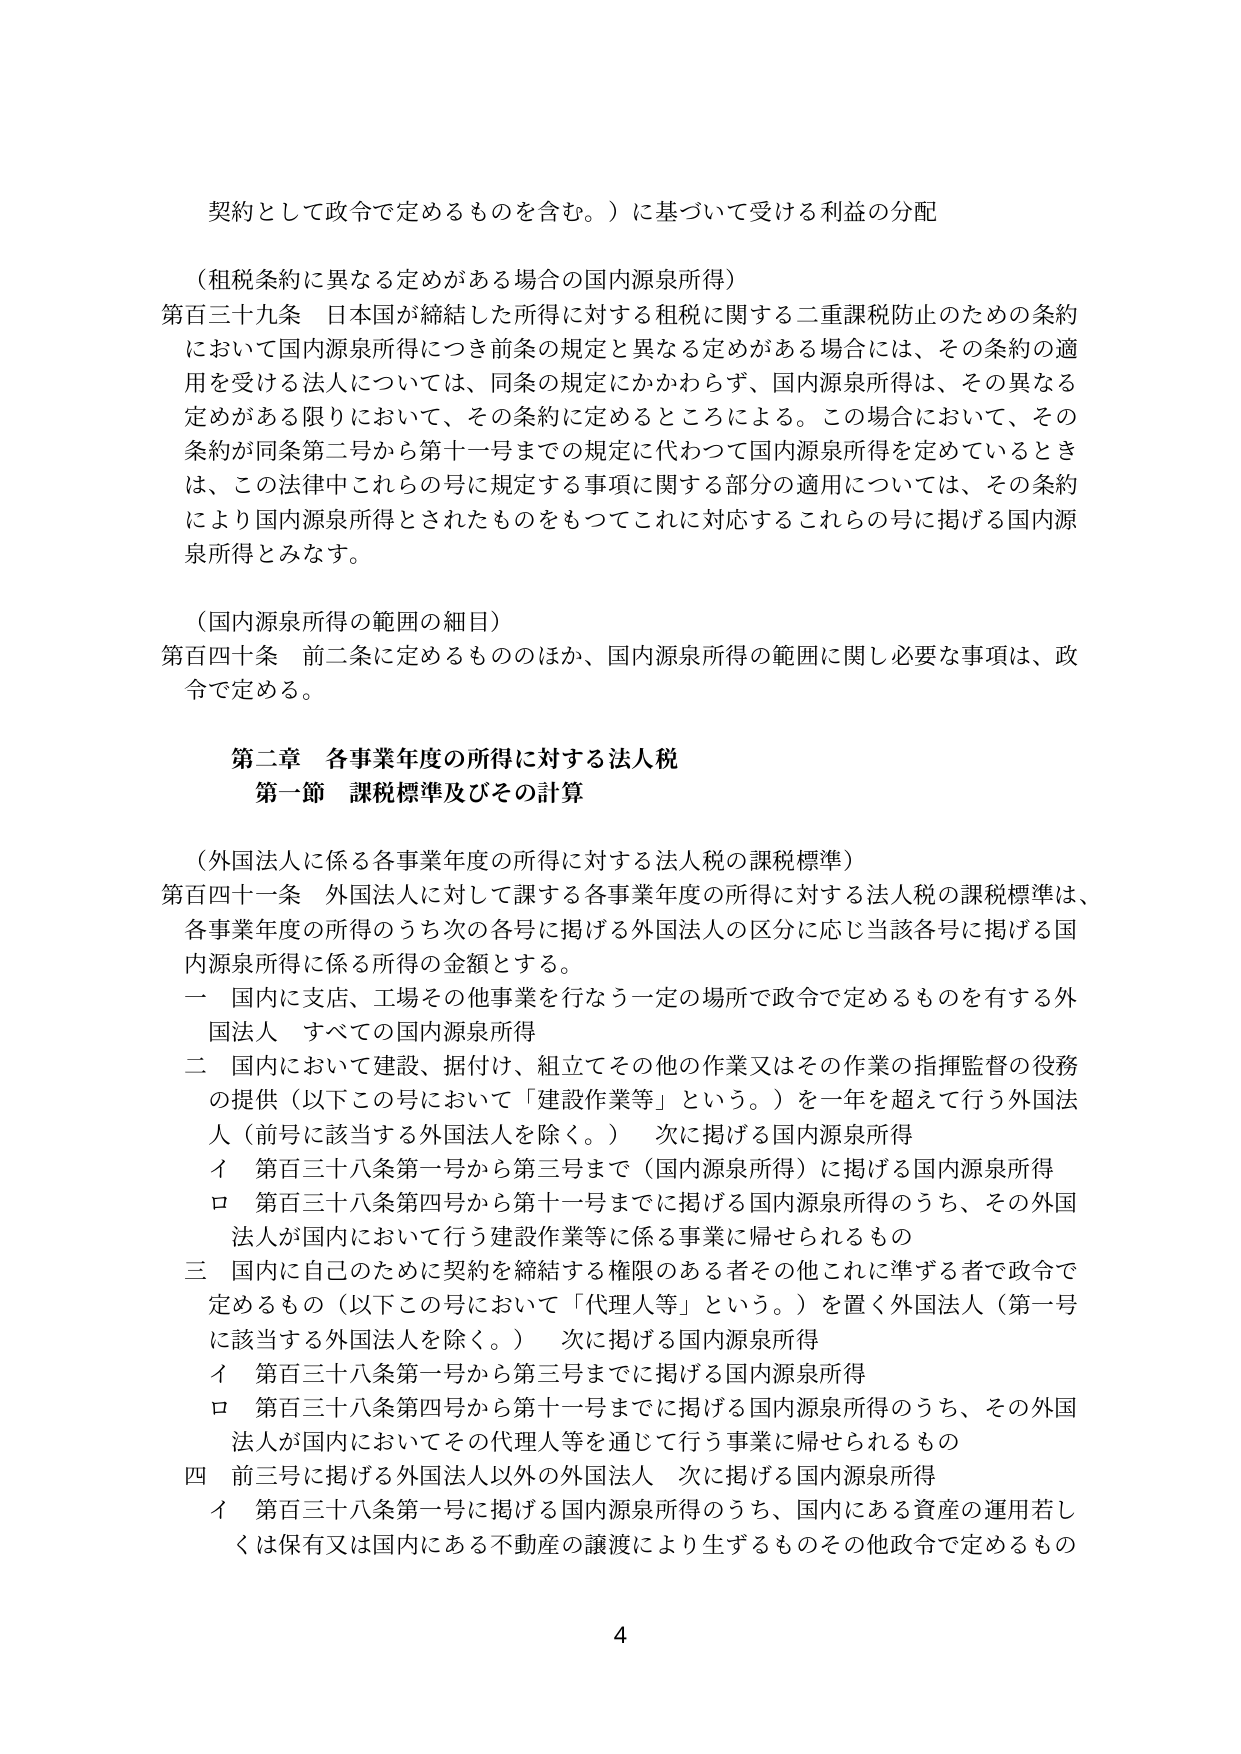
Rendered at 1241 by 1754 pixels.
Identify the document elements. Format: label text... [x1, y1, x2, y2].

text 一 国内に支店、工場その他事業を行なう一定の場所で政令で定めるものを有する外国法人 すべての国内源泉所得 [184, 979, 1079, 1048]
text イ 第百三十八条第一号から第三号まで（国内源泉所得）に掲げる国内源泉所得 [207, 1150, 1079, 1184]
text イ 第百三十八条第一号に掲げる国内源泉所得のうち、国内にある資産の運用若しくは保有又は国内にある不動産の譲渡により生ずるものその他政令で定めるもの [207, 1492, 1079, 1560]
text 第百四十条 前二条に定めるもののほか、国内源泉所得の範囲に関し必要な事項は、政令で定める。 [161, 638, 1079, 706]
text （租税条約に異なる定めがある場合の国内源泉所得） [184, 262, 1079, 296]
text 三 国内に自己のために契約を締結する権限のある者その他これに準ずる者で政令で定めるもの（以下この号において「代理人等」という。）を置く外国法人（第一号に該当する外国法人を除く。） 次に掲げる国内源泉所得 [184, 1253, 1079, 1355]
text 四 前三号に掲げる外国法人以外の外国法人 次に掲げる国内源泉所得 [184, 1458, 1079, 1492]
text ロ 第百三十八条第四号から第十一号までに掲げる国内源泉所得のうち、その外国法人が国内において行う建設作業等に係る事業に帰せられるもの [207, 1184, 1079, 1253]
text 第百三十九条 日本国が締結した所得に対する租税に関する二重課税防止のための条約において国内源泉所得につき前条の規定と異なる定めがある場合には、その条約の適用を受ける法人については、同条の規定にかかわらず、国内源泉所得は、その異なる定めがある限りにおいて、その条約に定めるところによる。この場合において、その条約が同条第二号から第十一号までの規定に代わつて国内源泉所得を定めているときは、この法律中これらの号に規定する事項に関する部分の適用については、その条約により国内源泉所得とされたものをもつてこれに対応するこれらの号に掲げる国内源泉所得とみなす。 [161, 296, 1079, 569]
text 第二章 各事業年度の所得に対する法人税 [230, 740, 1079, 774]
text 第百四十一条 外国法人に対して課する各事業年度の所得に対する法人税の課税標準は、各事業年度の所得のうち次の各号に掲げる外国法人の区分に応じ当該各号に掲げる国内源泉所得に係る所得の金額とする。 [161, 877, 1079, 979]
text 二 国内において建設、据付け、組立てその他の作業又はその作業の指揮監督の役務の提供（以下この号において「建設作業等」という。）を一年を超えて行う外国法人（前号に該当する外国法人を除く。） 次に掲げる国内源泉所得 [184, 1048, 1079, 1150]
text ロ 第百三十八条第四号から第十一号までに掲げる国内源泉所得のうち、その外国法人が国内においてその代理人等を通じて行う事業に帰せられるもの [207, 1389, 1079, 1458]
text イ 第百三十八条第一号から第三号までに掲げる国内源泉所得 [207, 1355, 1079, 1389]
text 第一節 課税標準及びその計算 [253, 774, 1079, 809]
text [184, 194, 1079, 228]
text （国内源泉所得の範囲の細目） [184, 604, 1079, 638]
text （外国法人に係る各事業年度の所得に対する法人税の課税標準） [184, 843, 1079, 877]
